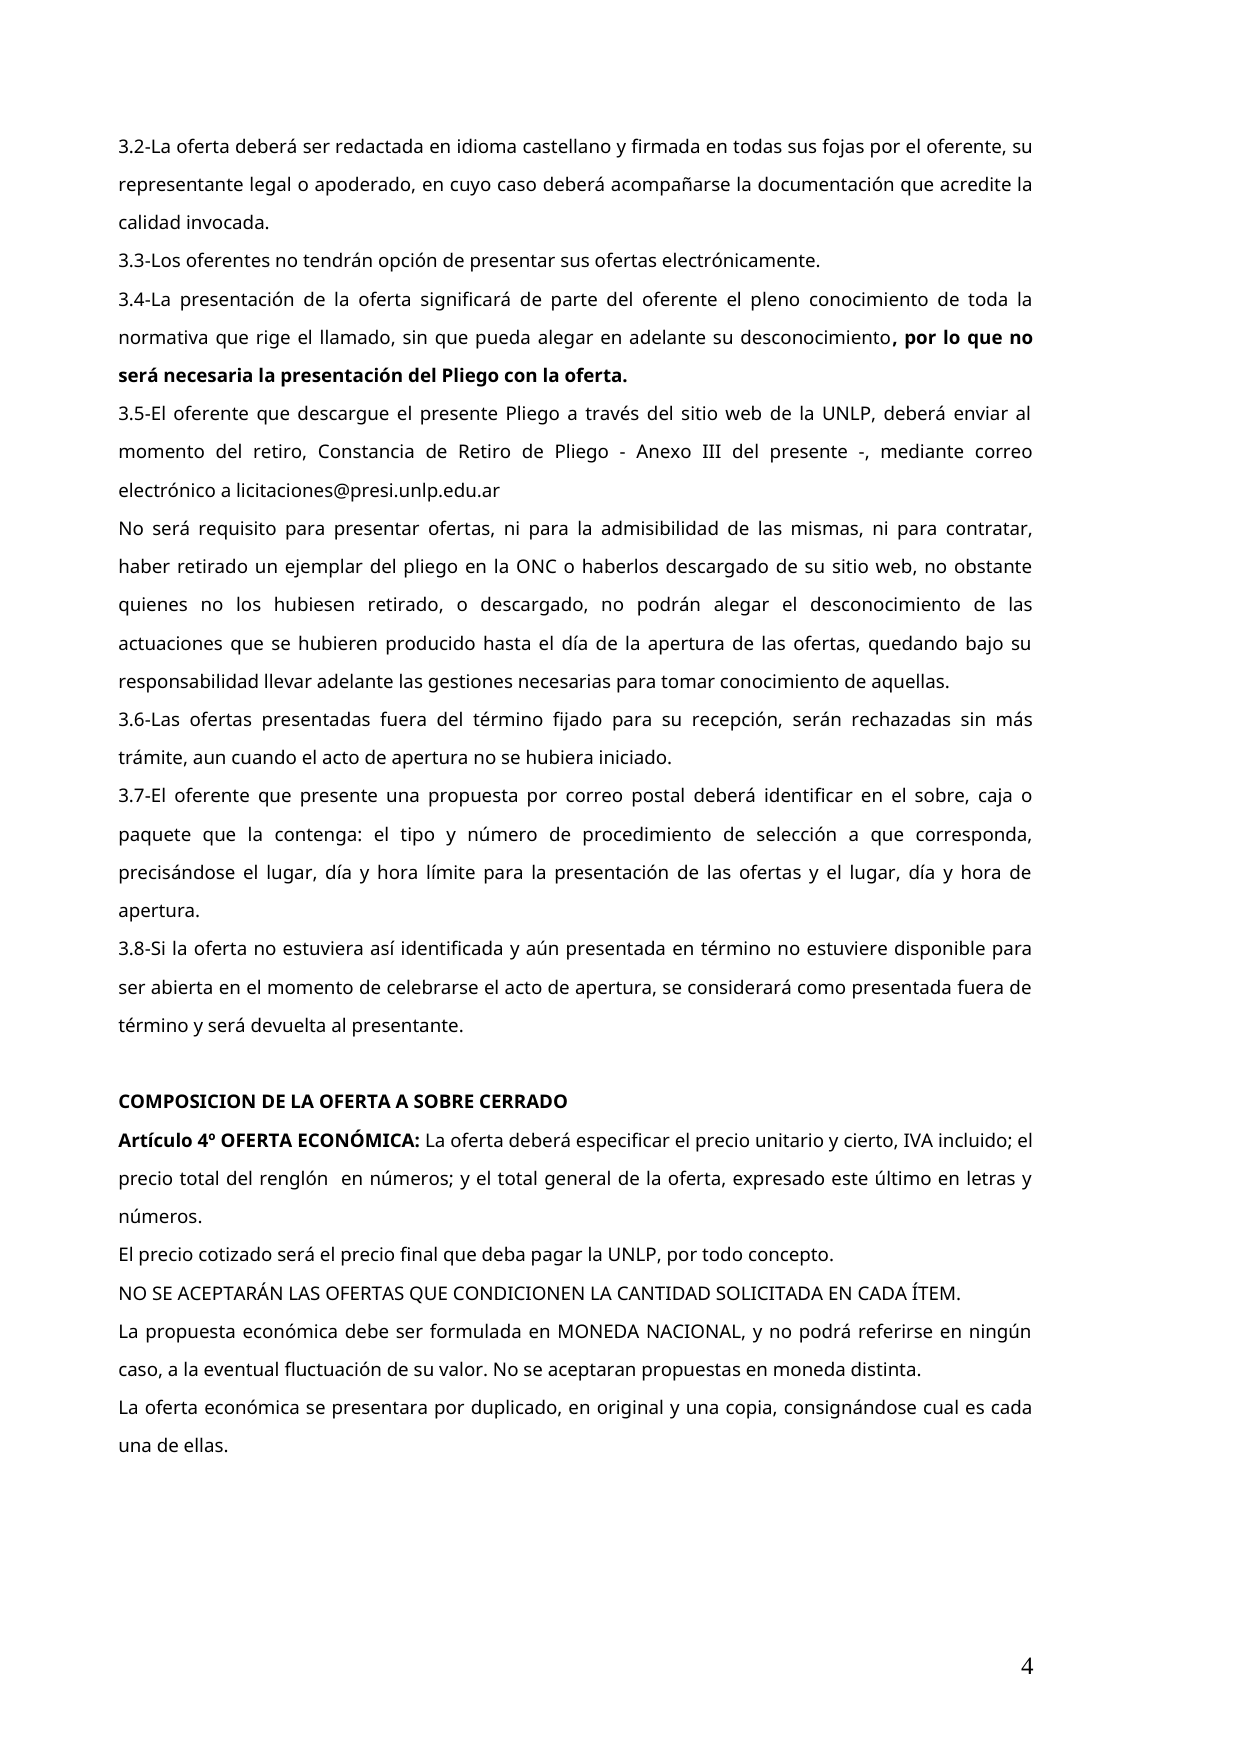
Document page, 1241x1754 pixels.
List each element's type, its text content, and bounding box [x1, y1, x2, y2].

text COMPOSICION DE LA OFERTA A SOBRE CERRADO [118, 1089, 1033, 1114]
text NO SE ACEPTARÁN LAS OFERTAS QUE CONDICIONEN EN CADA ÍTEM. [118, 1280, 1033, 1305]
text 3.8-Si la oferta no estuviera así identificada y aún presentada en término no estuviere disponible para ser abierta en el momento de celebrarse el acto de apertura, se considerará como presentada fuera de término y será devuelta al presentante. [118, 936, 1033, 1038]
text 3.2-La oferta deberá ser redactada en idioma castellano y firmada en todas sus fojas por el oferente, su representante legal o apoderado, en cuyo caso deberá acompañarse la documentación que acredite la calidad invocada. [118, 133, 1033, 235]
text Artículo 4º OFERTA ECONÓMICA: La oferta deberá especificar el precio unitario y cierto, IVA incluido; el precio total del renglón en números; y el total general de la oferta, expresado este último en letras y números. [118, 1127, 1033, 1229]
text No será requisito para presentar ofertas, ni para la admisibilidad de las mismas, ni para contratar, haber retirado un ejemplar del pliego en la ONC o haberlos descargado de su sitio web, no obstante quienes no los hubiesen retirado, o descargado, no podrán alegar el desconocimiento de las actuaciones que se hubieren producido hasta el día de la apertura de las ofertas, quedando bajo su responsabilidad llevar adelante las gestiones necesarias para tomar conocimiento de aquellas. [118, 515, 1033, 694]
text 3.3-Los oferentes no tendrán opción de presentar sus ofertas electrónicamente. [118, 248, 1033, 273]
text La oferta económica se presentara por duplicado, en original y una copia, consignándose cual es cada una de ellas. [118, 1394, 1033, 1458]
text 3.7-El oferente que presente una propuesta por correo postal deberá identificar en el sobre, caja o paquete que la contenga: el tipo y número de procedimiento de selección a que corresponda, precisándose el lugar, día y hora límite para la presentación de las ofertas y el lugar, día y hora de apertura. [118, 783, 1033, 923]
text 3.5-El oferente que descargue el presente Pliego a través del sitio web de la UNLP, deberá enviar al momento del retiro, Constancia de Retiro de Pliego - Anexo III del presente -, mediante correo electrónico a licitaciones@presi.unlp.edu.ar [118, 401, 1033, 502]
text 3.6-Las ofertas presentadas fuera del término fijado para su recepción, serán rechazadas sin más trámite, aun cuando el acto de apertura no se hubiera iniciado. [118, 706, 1033, 770]
text El precio cotizado será el precio final que deba pagar , por todo concepto. [118, 1242, 1033, 1267]
text La propuesta económica debe ser formulada en MONEDA NACIONAL, y no podrá referirse en ningún caso, a la eventual fluctuación de su valor. No se aceptaran propuestas en moneda distinta. [118, 1318, 1033, 1382]
text 3.4-La presentación de la oferta significará de parte del oferente el pleno conocimiento de toda la normativa que rige el llamado, sin que pueda alegar en adelante su desconocimiento, por lo que no será necesaria la presentación del Pliego con la oferta. [118, 286, 1033, 388]
